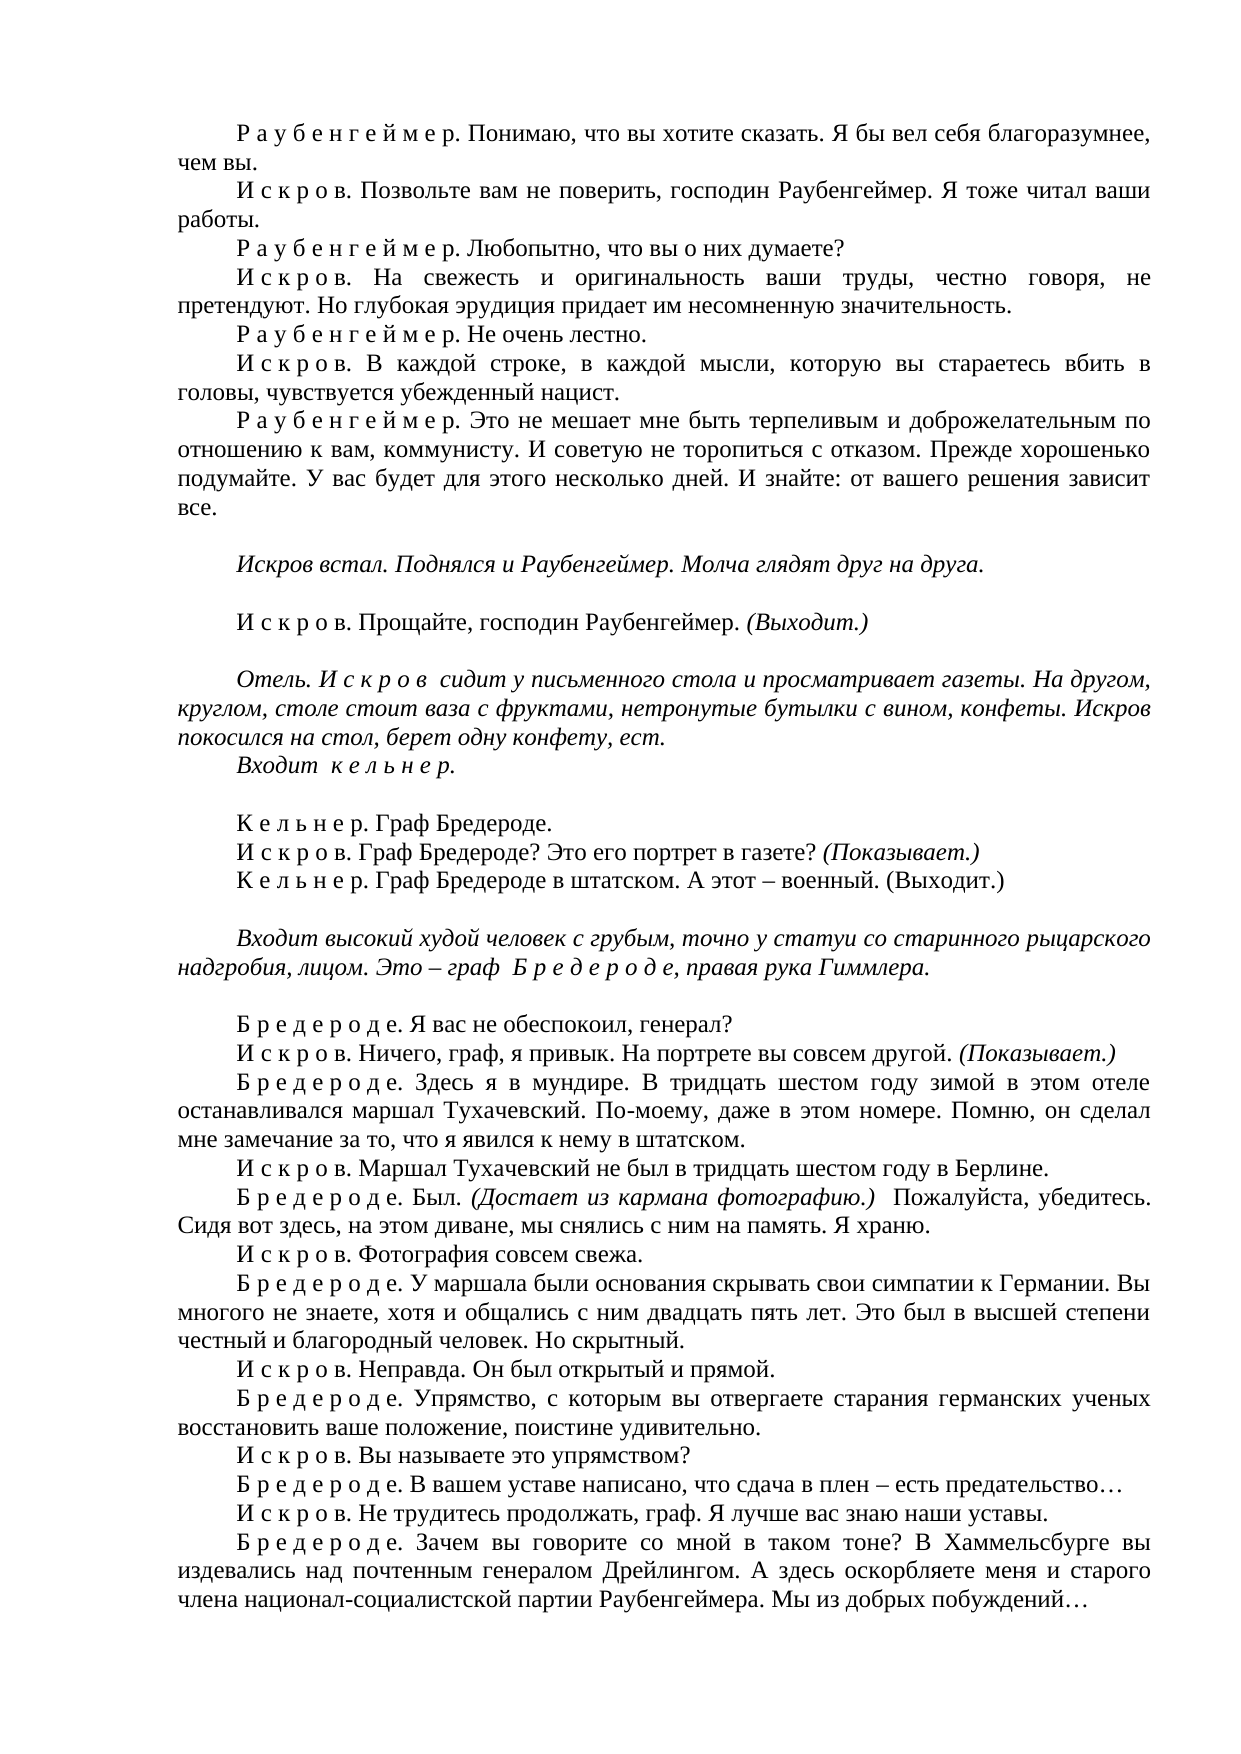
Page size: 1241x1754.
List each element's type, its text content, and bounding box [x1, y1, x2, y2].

text Б р е д е р о д е. У маршала были основания скрывать свои симпатии к Германии. Вы многого не знаете, хотя и общались с ним двадцать пять лет. Это был в высшей степени честный и благородный человек. Но скрытный. [177, 1268, 1152, 1354]
text И с к р о в. Позвольте вам не поверить, господин Раубенгеймер. Я тоже читал ваши работы. [177, 176, 1152, 233]
text И с к р о в. Маршал Тухачевский не был в тридцать шестом году в Берлине. [177, 1153, 1152, 1182]
text И с к р о в. Не трудитесь продолжать, граф. Я лучше вас знаю наши уставы. [177, 1498, 1152, 1527]
text Отель. И с к р о в сидит у письменного стола и просматривает газеты. На другом, круглом, столе стоит ваза с фруктами, нетронутые бутылки с вином, конфеты. Искров покосился на стол, берет одну конфету, ест. [177, 664, 1152, 751]
text Входит к е л ь н е р. [177, 751, 1152, 779]
text И с к р о в. В каждой строке, в каждой мысли, которую вы стараетесь вбить в головы, чувствуется убежденный нацист. [177, 348, 1152, 406]
text К е л ь н е р. Граф Бредероде в штатском. А этот – военный. (Выходит.) [177, 866, 1152, 894]
text Р а у б е н г е й м е р. Понимаю, что вы хотите сказать. Я бы вел себя благоразумнее, чем вы. [177, 118, 1152, 176]
text Б р е д е р о д е. Я вас не обеспокоил, генерал? [177, 1009, 1152, 1038]
text И с к р о в. Ничего, граф, я привык. На портрете вы совсем другой. (Показывает.) [177, 1038, 1152, 1067]
text Р а у б е н г е й м е р. Любопытно, что вы о них думаете? [177, 233, 1152, 262]
text И с к р о в. На свежесть и оригинальность ваши труды, честно говоря, не претендуют. Но глубокая эрудиция придает им несомненную значительность. [177, 262, 1152, 319]
text И с к р о в. Прощайте, господин Раубенгеймер. (Выходит.) [177, 607, 1152, 636]
text Б р е д е р о д е. Упрямство, с которым вы отвергаете старания германских ученых восстановить ваше положение, поистине удивительно. [177, 1383, 1152, 1441]
text К е л ь н е р. Граф Бредероде. [177, 808, 1152, 837]
text И с к р о в. Граф Бредероде? Это его портрет в газете? (Показывает.) [177, 837, 1152, 866]
text И с к р о в. Вы называете это упрямством? [177, 1441, 1152, 1469]
text Б р е д е р о д е. Был. (Достает из кармана фотографию.) Пожалуйста, убедитесь. Сидя вот здесь, на этом диване, мы снялись с ним на память. Я храню. [177, 1182, 1152, 1239]
text Б р е д е р о д е. Здесь я в мундире. В тридцать шестом году зимой в этом отеле останавливался маршал Тухачевский. По-моему, даже в этом номере. Помню, он сделал мне замечание за то, что я явился к нему в штатском. [177, 1067, 1152, 1153]
text Р а у б е н г е й м е р. Не очень лестно. [177, 319, 1152, 348]
text И с к р о в. Неправда. Он был открытый и прямой. [177, 1354, 1152, 1383]
text Р а у б е н г е й м е р. Это не мешает мне быть терпеливым и доброжелательным по отношению к вам, коммунисту. И советую не торопиться с отказом. Прежде хорошенько подумайте. У вас будет для этого несколько дней. И знайте: от вашего решения зависит все. [177, 406, 1152, 521]
text И с к р о в. Фотография совсем свежа. [177, 1239, 1152, 1268]
text Б р е д е р о д е. В вашем уставе написано, что сдача в плен – есть предательство… [177, 1469, 1152, 1498]
text Входит высокий худой человек с грубым, точно у статуи со старинного рыцарского надгробия, лицом. Это – граф Б р е д е р о д е, правая рука Гиммлера. [177, 923, 1152, 981]
text Б р е д е р о д е. Зачем вы говорите со мной в таком тоне? В Хаммельсбурге вы издевались над почтенным генералом Дрейлингом. А здесь оскорбляете меня и старого члена национал-социалистской партии Раубенгеймера. Мы из добрых побуждений… [177, 1527, 1152, 1613]
text Искров встал. Поднялся и Раубенгеймер. Молча глядят друг на друга. [177, 549, 1152, 578]
